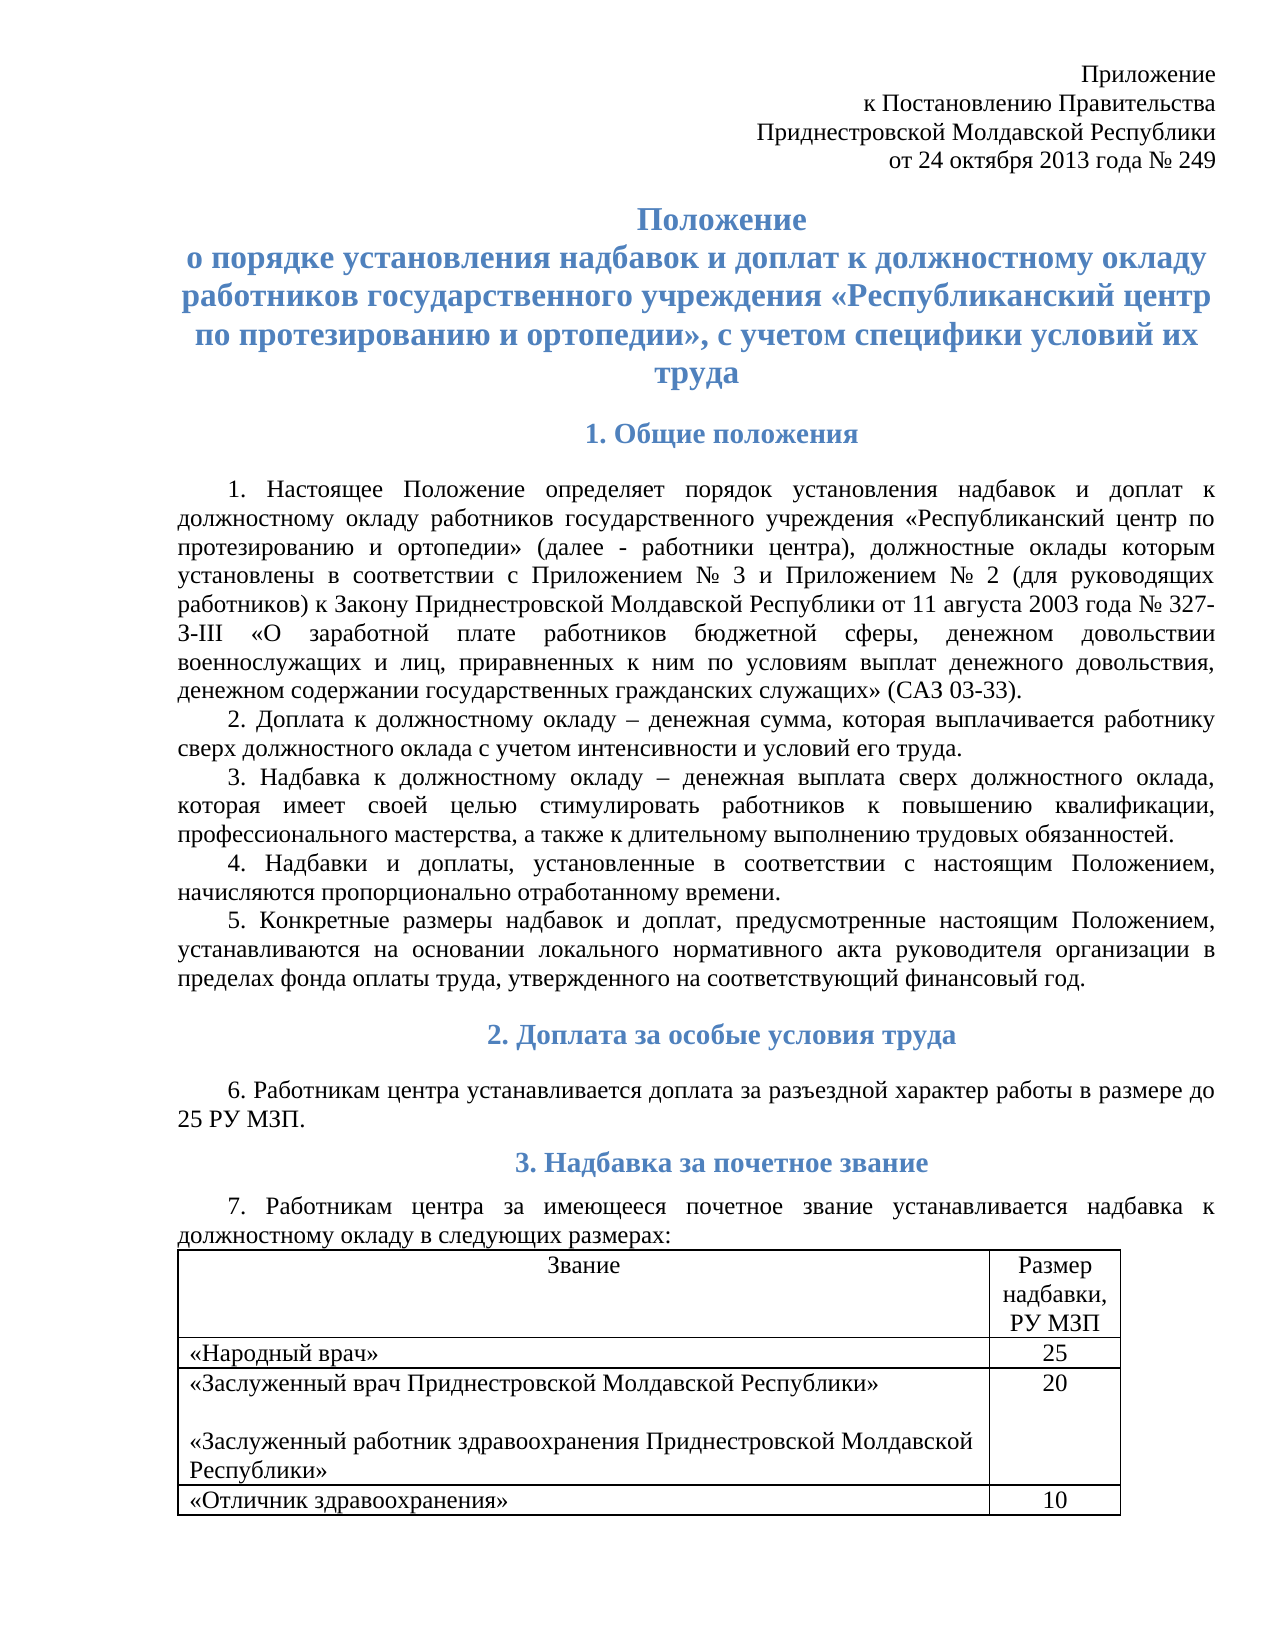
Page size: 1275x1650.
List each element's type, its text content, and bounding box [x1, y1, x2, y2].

text 3. Надбавка к должностному окладу – денежная выплата сверх должностного оклада, которая имеет своей целью стимулировать работников к повышению квалификации, профессионального мастерства, а также к длительному выполнению трудовых обязанностей. [177, 762, 1216, 848]
text 7. Работникам центра за имеющееся почетное звание устанавливается надбавка к должностному окладу в следующих размерах: [177, 1191, 1216, 1249]
table_header Звание [179, 1251, 989, 1337]
table_cell 20 [990, 1369, 1120, 1484]
text Приложение к Постановлению Правительства Приднестровской Молдавской Республики от 24 октября 2013 года № 249 [177, 59, 1216, 174]
table_cell 25 [990, 1338, 1120, 1367]
text 2. Доплата к должностному окладу – денежная сумма, которая выплачивается работнику сверх должностного оклада с учетом интенсивности и условий его труда. [177, 704, 1216, 762]
table_cell «Заслуженный врач Приднестровской Молдавской Республики» «Заслуженный работник здравоохранения Приднестровской Молдавской Республики» [179, 1369, 989, 1484]
subtitle Положение о порядке установления надбавок и доплат к должностному окладу работников государственного учреждения «Республиканский центр по протезированию и ортопедии», с учетом специфики условий их труда [177, 199, 1216, 391]
subtitle 3. Надбавка за почетное звание [177, 1145, 1216, 1179]
text 4. Надбавки и доплаты, установленные в соответствии с настоящим Положением, начисляются пропорционально отработанному времени. [177, 848, 1216, 906]
table_cell «Народный врач» [179, 1338, 989, 1367]
table_cell 10 [990, 1486, 1120, 1514]
subtitle 2. Доплата за особые условия труда [177, 1017, 1216, 1050]
text 1. Настоящее Положение определяет порядок установления надбавок и доплат к должностному окладу работников государственного учреждения «Республиканский центр по протезированию и ортопедии» (далее - работники центра), должностные оклады которым установлены в соответствии с Приложением № 3 и Приложением № 2 (для руководящих работников) к Закону Приднестровской Молдавской Республики от 11 августа 2003 года № 327-З-III «О заработной плате работников бюджетной сферы, денежном довольствии военнослужащих и лиц, приравненных к ним по условиям выплат денежного довольствия, денежном содержании государственных гражданских служащих» (САЗ 03-33). [177, 474, 1216, 704]
subtitle 1. Общие положения [177, 416, 1216, 449]
text 6. Работникам центра устанавливается доплата за разъездной характер работы в размере до 25 РУ МЗП. [177, 1075, 1216, 1133]
text 5. Конкретные размеры надбавок и доплат, предусмотренные настоящим Положением, устанавливаются на основании локального нормативного акта руководителя организации в пределах фонда оплаты труда, утвержденного на соответствующий финансовый год. [177, 906, 1216, 992]
table_header Размер надбавки, РУ МЗП [990, 1251, 1120, 1337]
table_cell «Отличник здравоохранения» [179, 1486, 989, 1514]
